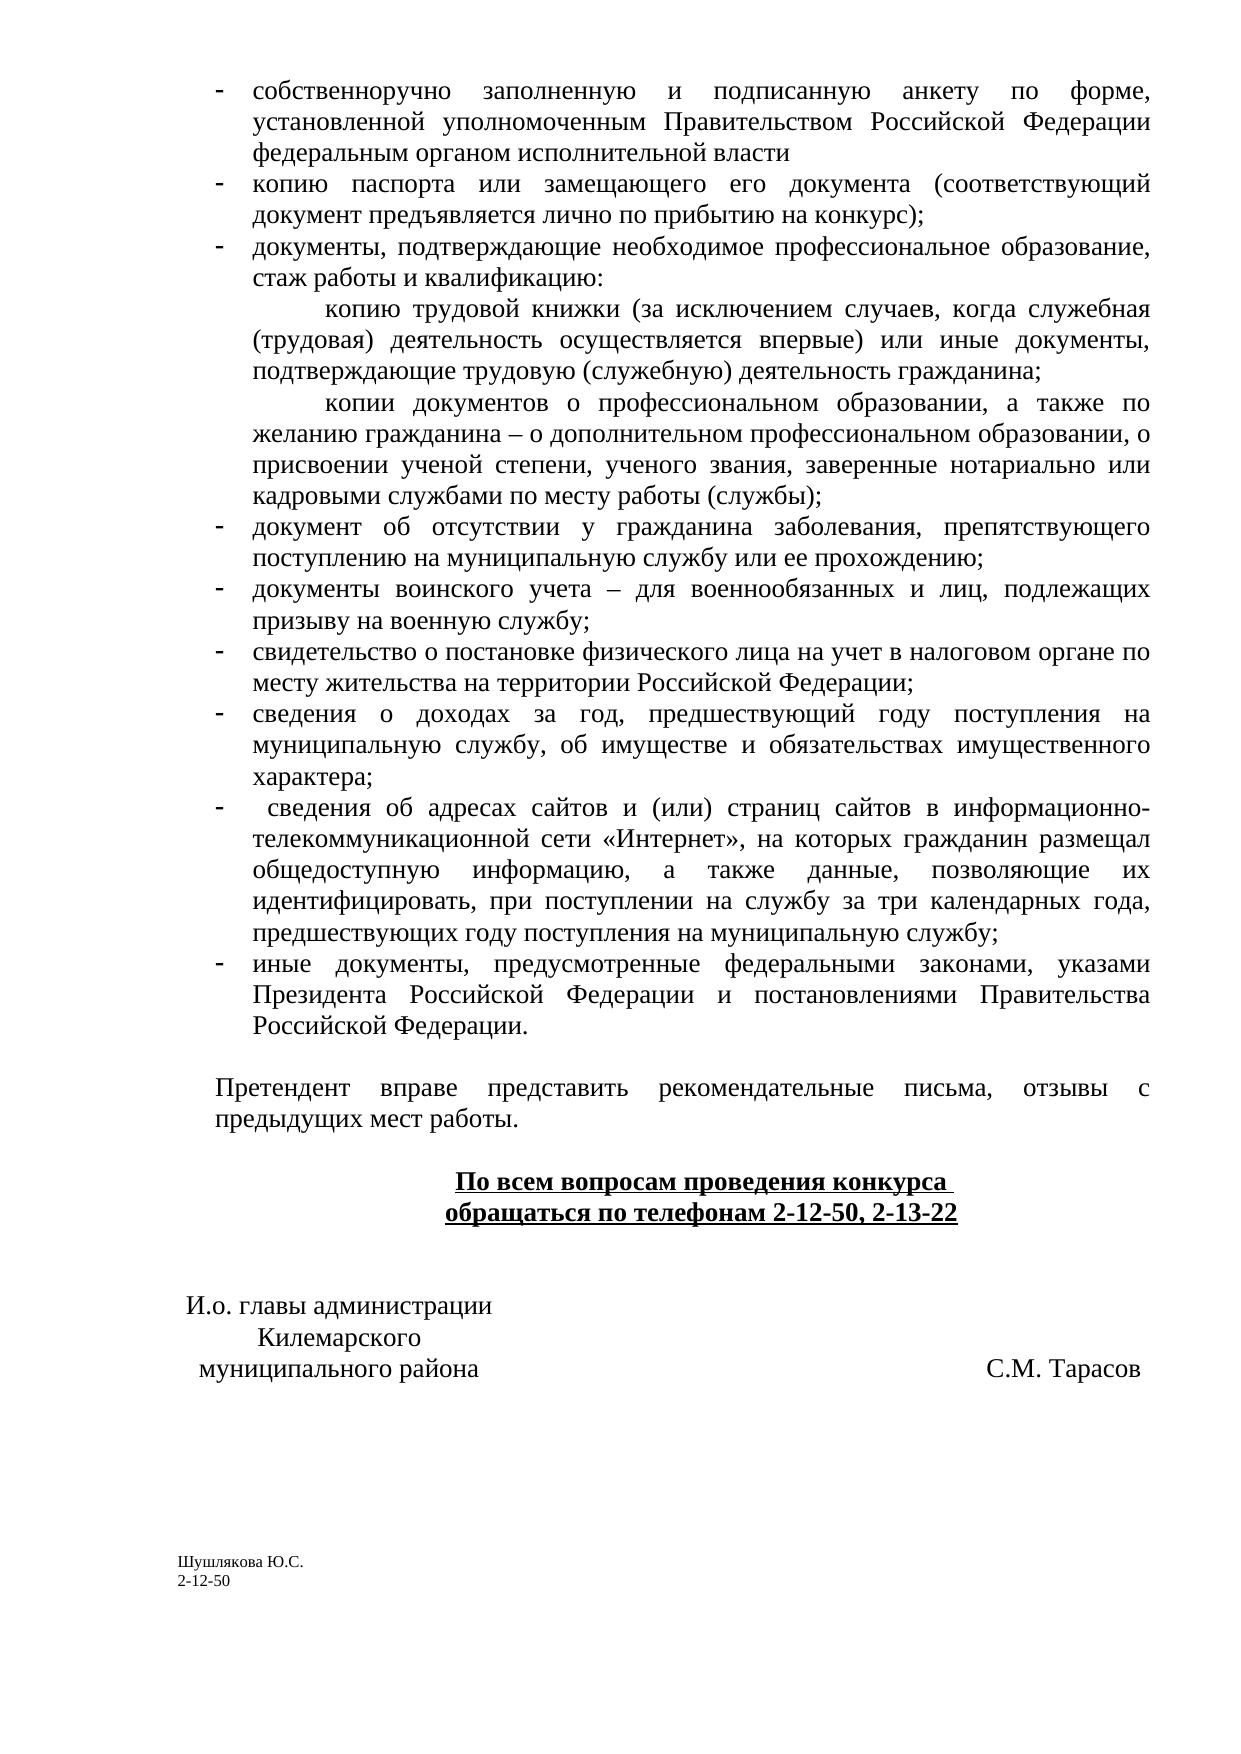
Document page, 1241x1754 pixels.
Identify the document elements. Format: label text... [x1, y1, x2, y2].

list свидетельство о постановке физического лица на учет в налоговом органе по месту жительства на территории Российской Федерации; [215, 635, 1152, 697]
list сведения о доходах за год, предшествующий году поступления на муниципальную службу, об имуществе и обязательствах имущественного характера; [215, 697, 1152, 791]
list документы воинского учета – для военнообязанных и лиц, подлежащих призыву на военную службу; [215, 573, 1152, 635]
text 2-12-50 [177, 1571, 1152, 1590]
table_header И.о. главы администрации Килемарского муниципального района [166, 1290, 512, 1383]
list иные документы, предусмотренные федеральными законами, указами Президента Российской Федерации и постановлениями Правительства Российской Федерации. [215, 947, 1152, 1040]
list копию паспорта или замещающего его документа (соответствующий документ предъявляется лично по прибытию на конкурс); [215, 167, 1152, 230]
text Шушлякова Ю.С. [177, 1551, 1152, 1571]
list документы, подтверждающие необходимое профессиональное образование, стаж работы и квалификацию: [215, 230, 1152, 292]
list документ об отсутствии у гражданина заболевания, препятствующего поступлению на муниципальную службу или ее прохождению; [215, 510, 1152, 573]
list копии документов о профессиональном образовании, а также по желанию гражданина – о дополнительном профессиональном образовании, о присвоении ученой степени, ученого звания, заверенные нотариально или кадровыми службами по месту работы (службы); [252, 386, 1152, 510]
list собственноручно заполненную и подписанную анкету по форме, установленной уполномоченным Правительством Российской Федерации федеральным органом исполнительной власти [215, 74, 1152, 167]
list копию трудовой книжки (за исключением случаев, когда служебная (трудовая) деятельность осуществляется впервые) или иные документы, подтверждающие трудовую (служебную) деятельность гражданина; [252, 292, 1152, 386]
text Претендент вправе представить рекомендательные письма, отзывы с предыдущих мест работы. [215, 1071, 1152, 1134]
list сведения об адресах сайтов и (или) страниц сайтов в информационно-телекоммуникационной сети «Интернет», на которых гражданин размещал общедоступную информацию, а также данные, позволяющие их идентифицировать, при поступлении на службу за три календарных года, предшествующих году поступления на муниципальную службу; [215, 791, 1152, 947]
text По всем вопросам проведения конкурса [177, 1165, 1152, 1196]
text обращаться по телефонам 2-12-50, 2-13-22 [177, 1196, 1152, 1227]
table_header С.М. Тарасов [512, 1290, 1152, 1383]
